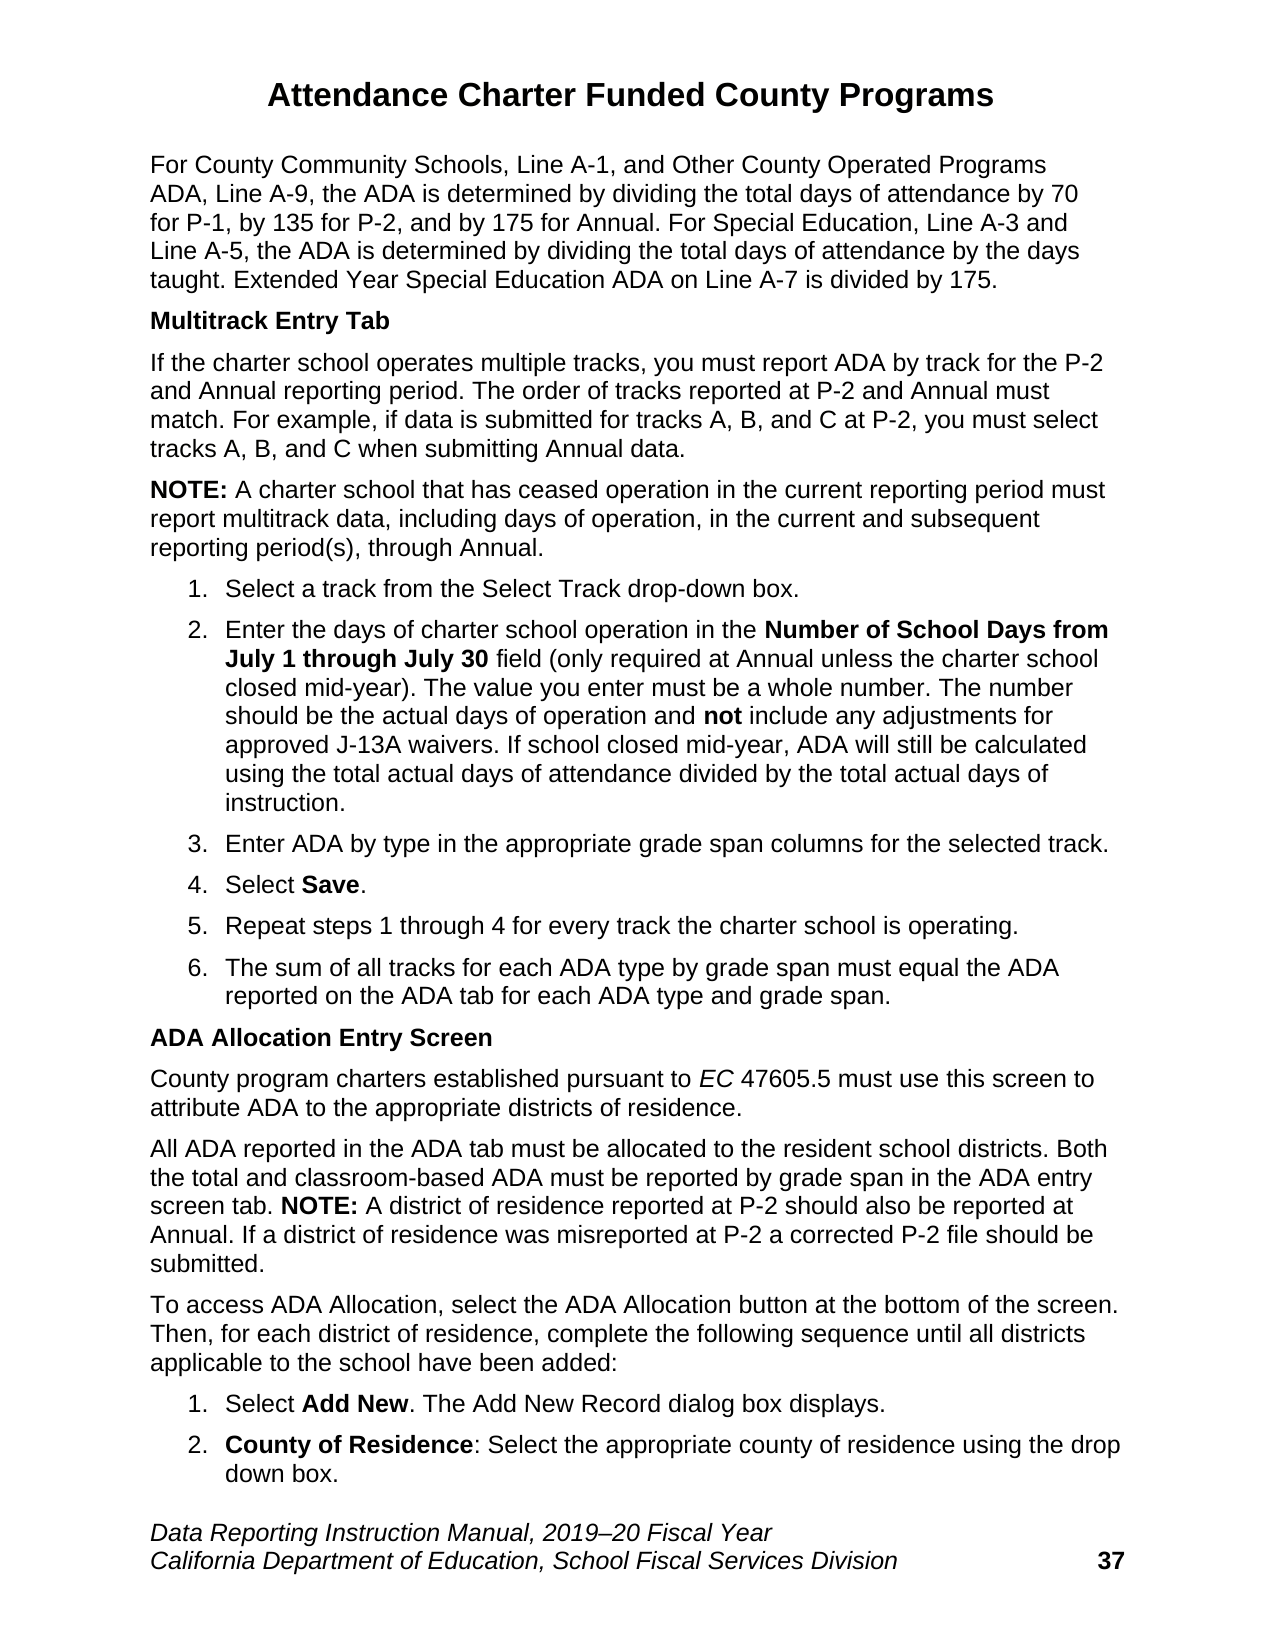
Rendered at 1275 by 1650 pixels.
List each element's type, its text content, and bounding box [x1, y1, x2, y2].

list Enter ADA by type in the appropriate grade span columns for the selected track. [187, 829, 1125, 857]
list Select Save. [187, 870, 1125, 899]
text All ADA reported in the ADA tab must be allocated to the resident school districts. Both the total and classroom-based ADA must be reported by grade span in the ADA entry screen tab. NOTE: A district of residence reported at P-2 should also be reported at Annual. If a district of residence was misreported at P-2 a corrected P-2 file should be submitted. [150, 1134, 1125, 1277]
subtitle Multitrack Entry Tab [150, 306, 1111, 335]
text To access ADA Allocation, select the ADA Allocation button at the bottom of the screen. Then, for each district of residence, complete the following sequence until all districts applicable to the school have been added: [150, 1290, 1125, 1376]
list County of Residence: Select the appropriate county of residence using the drop down box. [187, 1430, 1125, 1487]
text For County Community Schools, Line A-1, and Other County Operated Programs ADA, Line A-9, the ADA is determined by dividing the total days of attendance by 70 for P-1, by 135 for P-2, and by 175 for Annual. For Special Education, Line A-3 and Line A-5, the ADA is determined by dividing the total days of attendance by the days taught. Extended Year Special Education ADA on Line A-7 is divided by 175. [150, 150, 1111, 294]
subtitle ADA Allocation Entry Screen [150, 1022, 1111, 1051]
text If the charter school operates multiple tracks, you must report ADA by track for the P-2 and Annual reporting period. The order of tracks reported at P-2 and Annual must match. For example, if data is submitted for tracks A, B, and C at P-2, you must select tracks A, B, and C when submitting Annual data. [150, 347, 1125, 462]
list Select Add New. The Add New Record dialog box displays. [187, 1389, 1125, 1417]
list The sum of all tracks for each ADA type by grade span must equal the ADA reported on the ADA tab for each ADA type and grade span. [187, 952, 1125, 1010]
list Select a track from the Select Track drop-down box. [187, 574, 1125, 602]
list Repeat steps 1 through 4 for every track the charter school is operating. [187, 911, 1125, 940]
text NOTE: A charter school that has ceased operation in the current reporting period must report multitrack data, including days of operation, in the current and subsequent reporting period(s), through Annual. [150, 475, 1111, 561]
text County program charters established pursuant to EC 47605.5 must use this screen to attribute ADA to the appropriate districts of residence. [150, 1064, 1125, 1121]
list Enter the days of charter school operation in the Number of School Days from July 1 through July 30 field (only required at Annual unless the charter school closed mid-year). The value you enter must be a whole number. The number should be the actual days of operation and not include any adjustments for approved J-13A waivers. If school closed mid-year, ADA will still be calculated using the total actual days of attendance divided by the total actual days of instruction. [187, 615, 1125, 816]
